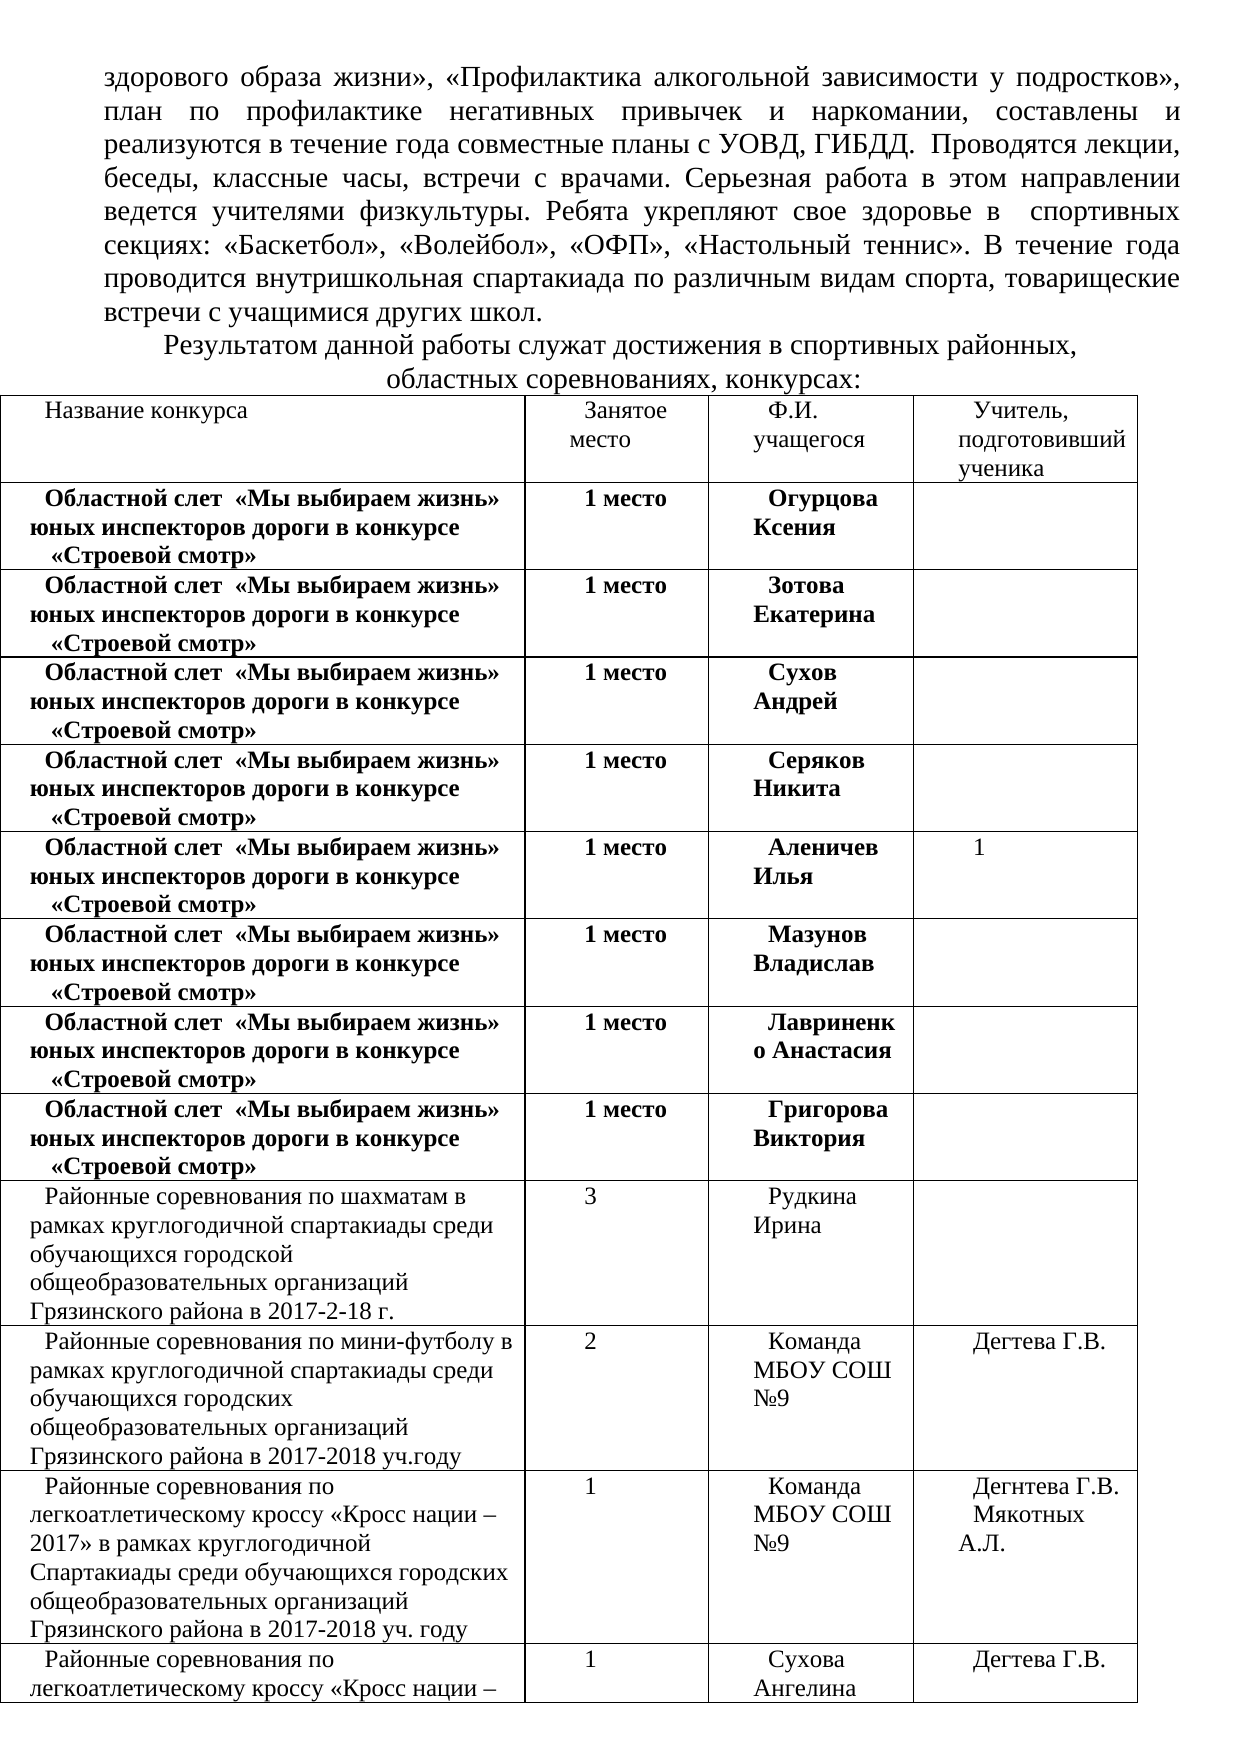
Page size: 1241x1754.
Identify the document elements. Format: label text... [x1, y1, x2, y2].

table_cell Областной слет «Мы выбираем жизнь» юных инспекторов дороги в конкурсе «Строевой смотр» [1, 570, 524, 656]
table_cell Областной слет «Мы выбираем жизнь» юных инспекторов дороги в конкурсе «Строевой смотр» [1, 745, 524, 831]
table_cell 3 [526, 1181, 708, 1325]
table_cell Районные соревнования по шахматам в рамках круглогодичной спартакиады среди обучающихся городской общеобразовательных организаций Грязинского района в 2017-2-18 г. [1, 1181, 524, 1325]
table_cell Лавриненко Анастасия [709, 1007, 913, 1093]
table_cell 1 место [526, 1007, 708, 1093]
text Результатом данной работы служат достижения в спортивных районных, [44, 327, 1181, 361]
table_cell Областной слет «Мы выбираем жизнь» юных инспекторов дороги в конкурсе «Строевой смотр» [1, 658, 524, 744]
table_cell Зотова Екатерина [709, 570, 913, 656]
table_cell 1 место [526, 570, 708, 656]
text областных соревнованиях, конкурсах: [44, 361, 1181, 394]
table_cell 1 место [526, 658, 708, 744]
table_cell 1 место [526, 832, 708, 918]
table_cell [1, 1644, 524, 1702]
table_cell 1 место [526, 483, 708, 569]
table_cell 1 [914, 832, 1137, 918]
table_cell [914, 1181, 1137, 1325]
table_cell Команда МБОУ СОШ №9 [709, 1471, 913, 1643]
table_header Занятое место [526, 396, 708, 482]
table_header Ф.И. учащегося [709, 396, 913, 482]
table_cell Дегтева Г.В. [914, 1644, 1137, 1702]
table_cell Сухов Андрей [709, 658, 913, 744]
table_cell 1 место [526, 919, 708, 1006]
table_cell Областной слет «Мы выбираем жизнь» юных инспекторов дороги в конкурсе «Строевой смотр» [1, 919, 524, 1006]
table_cell Дегтева Г.В. [914, 1326, 1137, 1470]
table_cell Григорова Виктория [709, 1094, 913, 1180]
table_header Учитель, подготовивший ученика [914, 396, 1137, 482]
table_cell 1 [526, 1644, 708, 1702]
table_cell Районные соревнования по мини-футболу в рамках круглогодичной спартакиады среди обучающихся городских общеобразовательных организаций Грязинского района в 2017-2018 уч.году [1, 1326, 524, 1470]
table_cell [914, 658, 1137, 744]
table_cell Мазунов Владислав [709, 919, 913, 1006]
table_cell 1 место [526, 1094, 708, 1180]
table_cell [914, 483, 1137, 569]
table_cell [914, 919, 1137, 1006]
table_cell [914, 745, 1137, 831]
table_cell [914, 1007, 1137, 1093]
table_cell 1 [526, 1471, 708, 1643]
table_cell Областной слет «Мы выбираем жизнь» юных инспекторов дороги в конкурсе «Строевой смотр» [1, 1094, 524, 1180]
table_cell 1 место [526, 745, 708, 831]
table_cell [914, 570, 1137, 656]
table_cell Областной слет «Мы выбираем жизнь» юных инспекторов дороги в конкурсе «Строевой смотр» [1, 832, 524, 918]
table_cell Аленичев Илья [709, 832, 913, 918]
table_cell [914, 1094, 1137, 1180]
table_cell Команда МБОУ СОШ №9 [709, 1326, 913, 1470]
table_cell Сухова Ангелина [709, 1644, 913, 1702]
table_cell Районные соревнования по легкоатлетическому кроссу «Кросс нации – 2017» в рамках круглогодичной Спартакиады среди обучающихся городских общеобразовательных организаций Грязинского района в 2017-2018 уч. году [1, 1471, 524, 1643]
table_header Название конкурса [1, 396, 524, 482]
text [103, 59, 1181, 327]
table_cell Дегнтева Г.В. Мякотных А.Л. [914, 1471, 1137, 1643]
table_cell Областной слет «Мы выбираем жизнь» юных инспекторов дороги в конкурсе «Строевой смотр» [1, 1007, 524, 1093]
table_cell 2 [526, 1326, 708, 1470]
table_cell Рудкина Ирина [709, 1181, 913, 1325]
table_cell Огурцова Ксения [709, 483, 913, 569]
table_cell Областной слет «Мы выбираем жизнь» юных инспекторов дороги в конкурсе «Строевой смотр» [1, 483, 524, 569]
table_cell Серяков Никита [709, 745, 913, 831]
